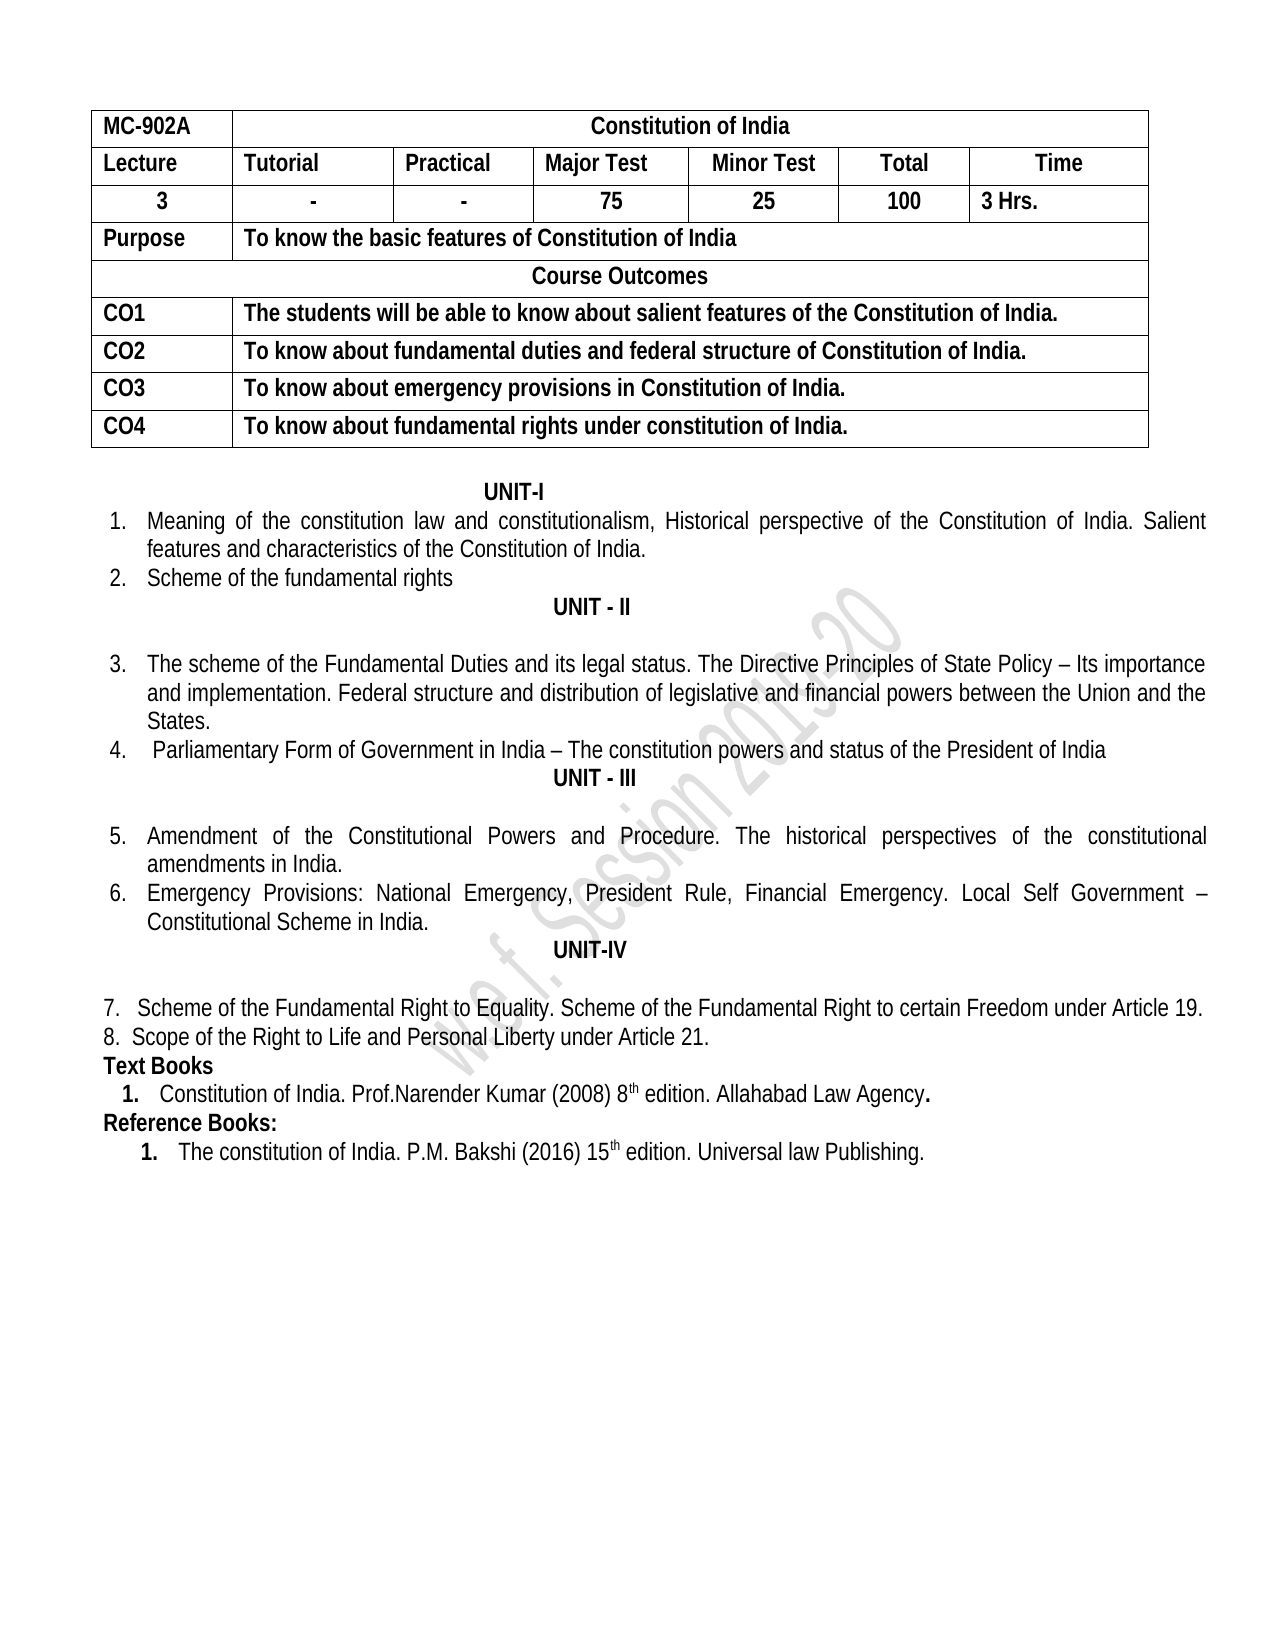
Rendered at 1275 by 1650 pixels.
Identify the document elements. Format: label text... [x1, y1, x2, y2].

text UNIT-I [103, 477, 1209, 506]
table_cell 100 [839, 186, 969, 222]
table_cell Purpose [92, 223, 232, 260]
table_cell To know about emergency provisions in Constitution of India. [233, 373, 1148, 410]
table_cell Tutorial [233, 148, 393, 185]
list Meaning of the constitution law and constitutionalism, Historical perspective of the Constitution of India. Salient features and characteristics of the Constitution of India. [109, 506, 1209, 563]
table_cell 75 [534, 186, 688, 222]
text Text Books [103, 1051, 1209, 1079]
table_cell CO3 [92, 373, 232, 410]
list Emergency Provisions: National Emergency, President Rule, Financial Emergency. Local Self Government – Constitutional Scheme in India. [109, 878, 1209, 935]
text UNIT - II [478, 592, 1209, 620]
list The scheme of the Fundamental Duties and its legal status. The Directive Principles of State Policy – Its importance and implementation. Federal structure and distribution of legislative and financial powers between the Union and the States. [109, 649, 1209, 735]
text Reference Books: [103, 1108, 1209, 1137]
table_cell Time [970, 148, 1148, 185]
table_cell CO4 [92, 411, 232, 447]
list Scheme of the fundamental rights [109, 563, 1209, 592]
table_cell Minor Test [689, 148, 838, 185]
text UNIT-IV [478, 935, 1209, 964]
table_cell CO1 [92, 298, 232, 335]
table_cell Total [839, 148, 969, 185]
table_header Constitution of India [233, 111, 1148, 147]
table_cell CO2 [92, 336, 232, 372]
table_cell - [233, 186, 393, 222]
table_cell To know the basic features of Constitution of India [233, 223, 1148, 260]
table_cell To know about fundamental duties and federal structure of Constitution of India. [233, 336, 1148, 372]
table_cell - [394, 186, 533, 222]
text UNIT - III [478, 763, 1209, 792]
table_cell To know about fundamental rights under constitution of India. [233, 411, 1148, 447]
table_cell Lecture [92, 148, 232, 185]
table_cell 25 [689, 186, 838, 222]
list Parliamentary Form of Government in India – The constitution powers and status of the President of India [109, 735, 1209, 763]
table_cell 3 [92, 186, 232, 222]
list Constitution of India. Prof.Narender Kumar (2008) 8th edition. Allahabad Law Agency. [122, 1079, 1209, 1108]
table_cell Practical [394, 148, 533, 185]
table_cell Course Outcomes [92, 261, 1148, 297]
table_cell The students will be able to know about salient features of the Constitution of India. [233, 298, 1148, 335]
list Amendment of the Constitutional Powers and Procedure. The historical perspectives of the constitutional amendments in India. [109, 821, 1209, 878]
table_header MC-902A [92, 111, 232, 147]
list The constitution of India. P.M. Bakshi (2016) 15th edition. Universal law Publishing. [141, 1137, 1209, 1165]
text 7. Scheme of the Fundamental Right to Equality. Scheme of the Fundamental Right to certain Freedom under Article 19. [103, 993, 1209, 1021]
text 8. Scope of the Right to Life and Personal Liberty under Article 21. [103, 1022, 1209, 1050]
table_cell Major Test [534, 148, 688, 185]
table_cell 3 Hrs. [970, 186, 1148, 222]
